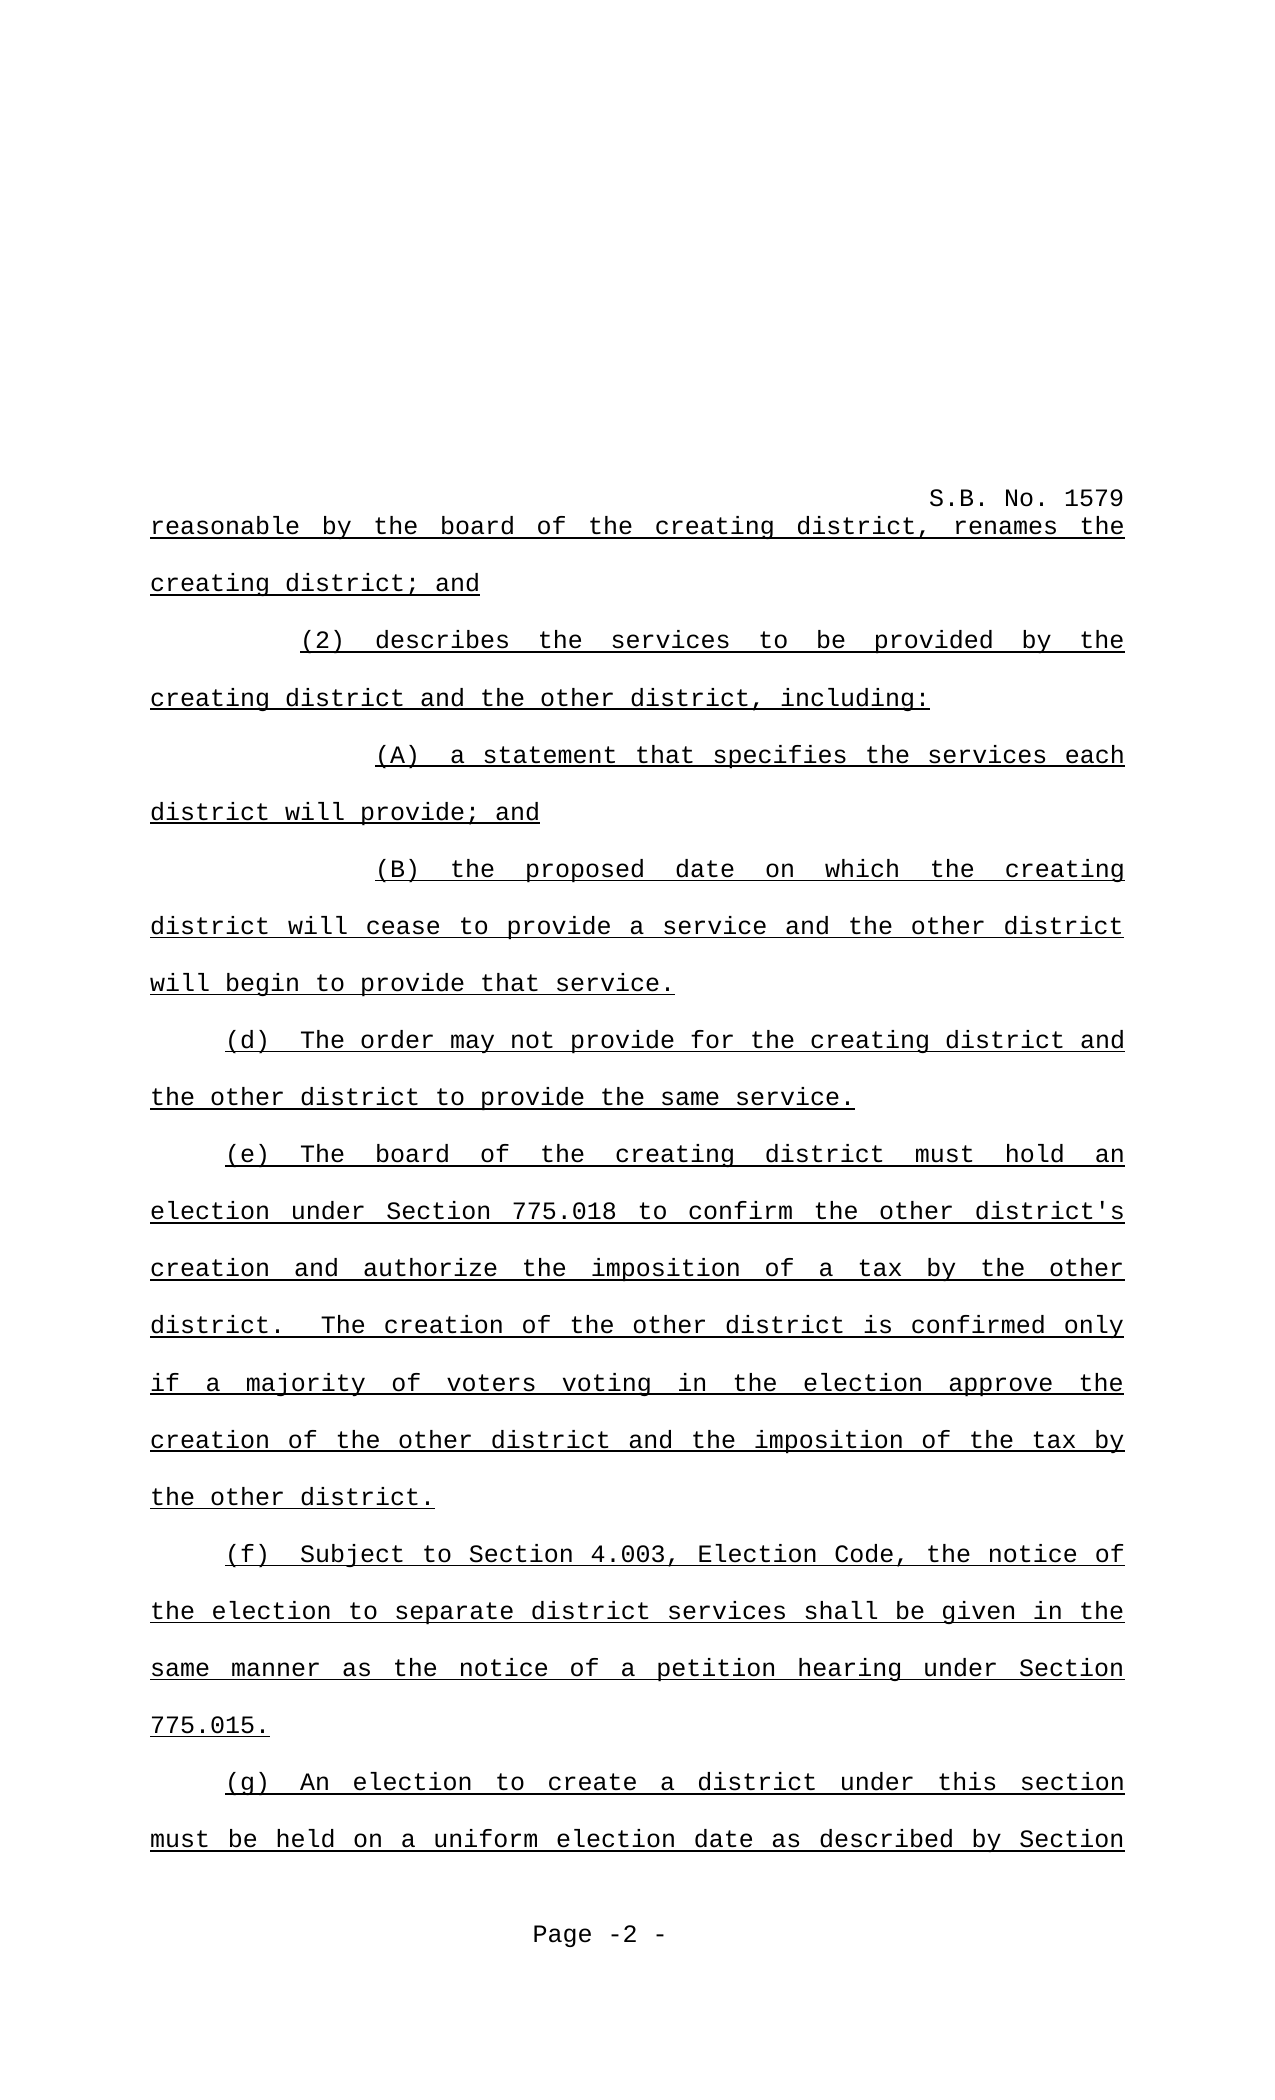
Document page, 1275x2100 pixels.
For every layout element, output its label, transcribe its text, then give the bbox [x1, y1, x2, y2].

text (2) describes the services to be provided by the creating district and the other district, including: [150, 628, 1125, 713]
text (B) the proposed date on which the creating district will cease to provide a service and the other district will begin to provide that service. [150, 856, 1125, 999]
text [150, 514, 1125, 537]
text (f) Subject to Section 4.003, Election Code, the notice of the election to separate district services shall be given in the same manner as the notice of a petition hearing under Section 775.015. [150, 1680, 1125, 1741]
text (f) Subject to Section 4.003, Election Code, the notice of the election to separate district services shall be given in the same manner as the notice of a petition hearing under Section 775.015. [150, 1541, 1125, 1622]
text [150, 539, 1125, 599]
text (e) The board of the creating district must hold an election under Section 775.018 to confirm the other district's creation and authorize the imposition of a tax by the other district. The creation of the other district is confirmed only if a majority of voters voting in the election approve the creation of the other district and the imposition of the tax by the other district. [150, 1452, 1125, 1513]
text (e) The board of the creating district must hold an election under Section 775.018 to confirm the other district's creation and authorize the imposition of a tax by the other district. The creation of the other district is confirmed only if a majority of voters voting in the election approve the creation of the other district and the imposition of the tax by the other district. [150, 1281, 1125, 1450]
text (d) The order may not provide for the creating district and the other district to provide the same service. [150, 1027, 1125, 1113]
text (A) a statement that specifies the services each district will provide; and [150, 742, 1125, 828]
text (e) The board of the creating district must hold an election under Section 775.018 to confirm the other district's creation and authorize the imposition of a tax by the other district. The creation of the other district is confirmed only if a majority of voters voting in the election approve the creation of the other district and the imposition of the tax by the other district. [150, 1224, 1125, 1279]
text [150, 1769, 1125, 1850]
text (f) Subject to Section 4.003, Election Code, the notice of the election to separate district services shall be given in the same manner as the notice of a petition hearing under Section 775.015. [150, 1623, 1125, 1679]
text (e) The board of the creating district must hold an election under Section 775.018 to confirm the other district's creation and authorize the imposition of a tax by the other district. The creation of the other district is confirmed only if a majority of voters voting in the election approve the creation of the other district and the imposition of the tax by the other district. [150, 1142, 1125, 1222]
